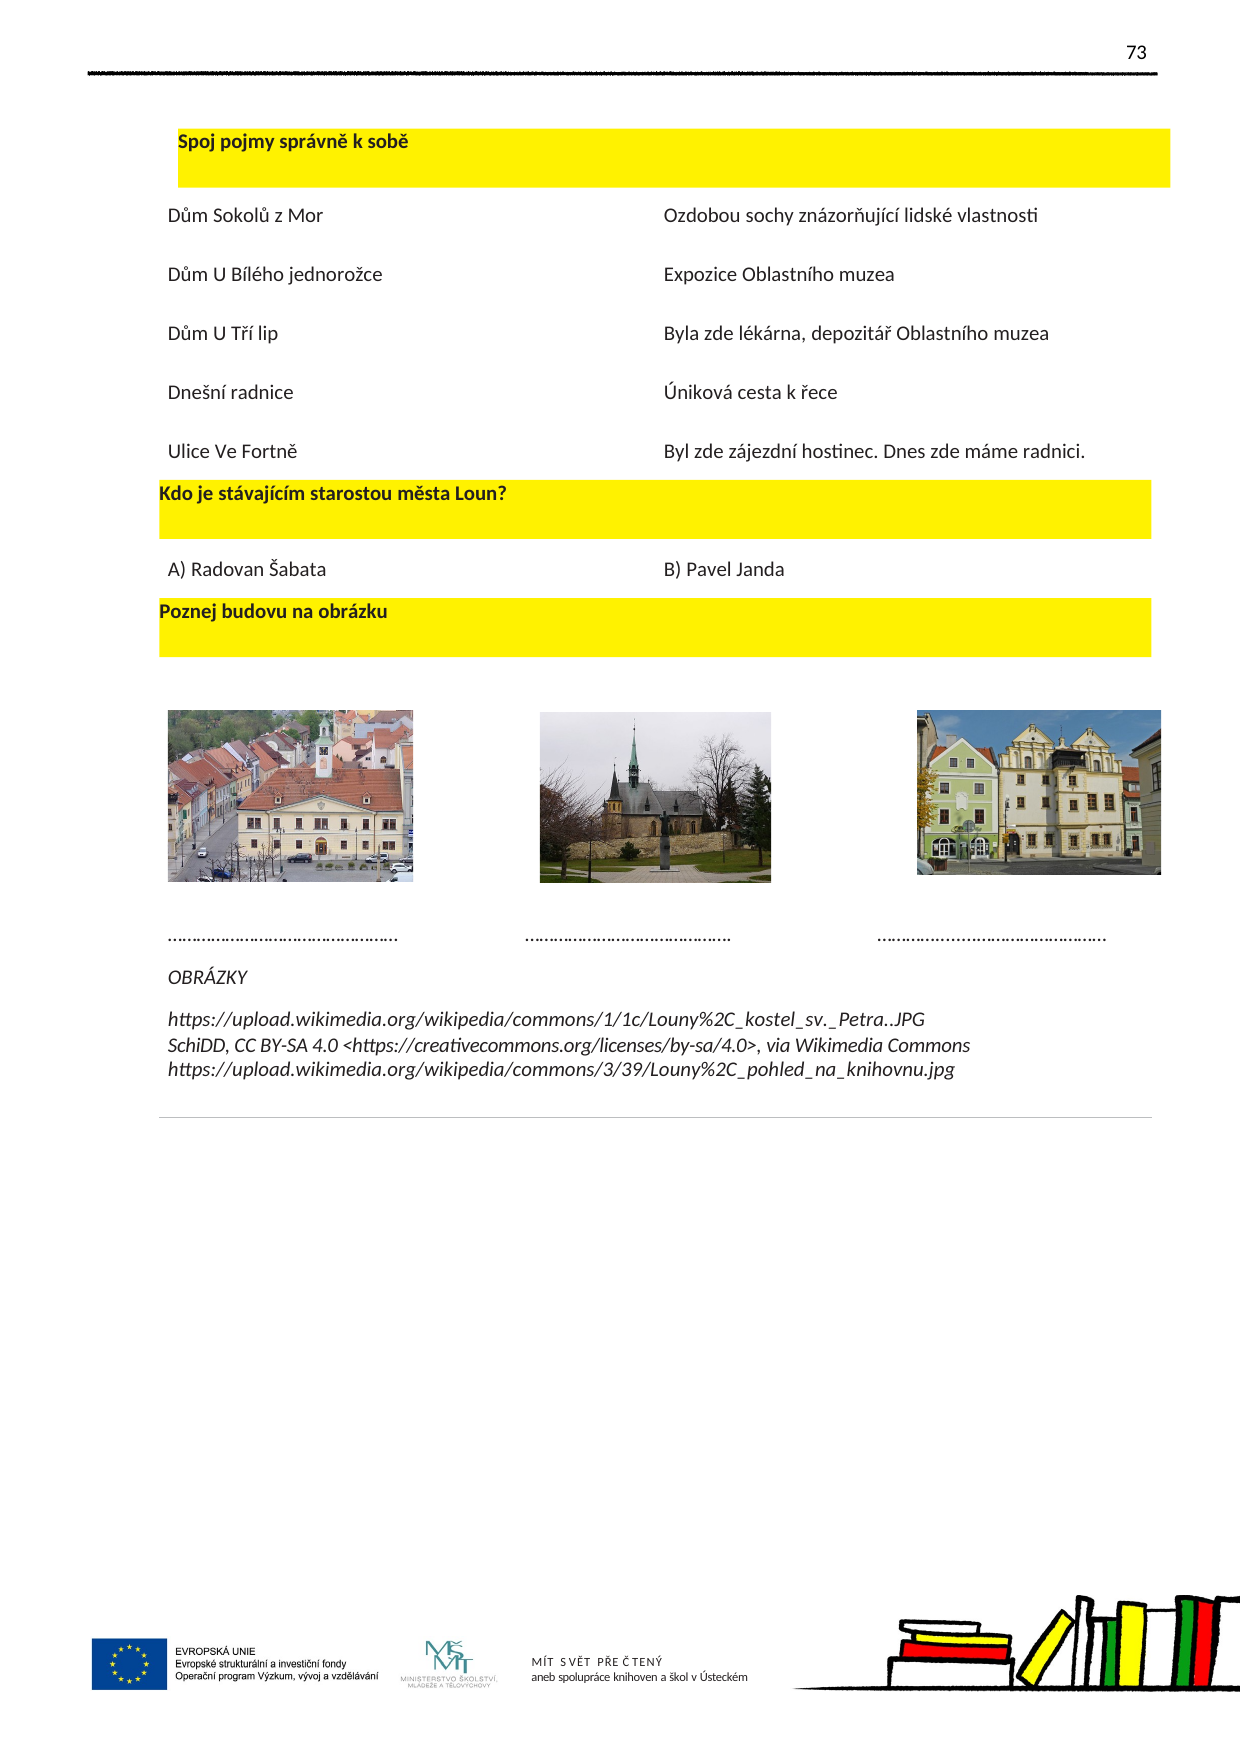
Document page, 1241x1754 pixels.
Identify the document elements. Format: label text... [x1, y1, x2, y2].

picture [87, 71, 1158, 76]
text A) Radovan Šabata B) Pavel Janda [168, 557, 1188, 582]
text ………………………………………… ……………………………………. …………........……………………… [168, 921, 1188, 947]
picture [789, 1595, 1240, 1692]
text Dům U Tří lip Byla zde lékárna, depozitář Oblastního muzea [168, 320, 1188, 346]
text SchiDD, CC BY-SA 4.0 <https://creativecommons.org/licenses/by-sa/4.0>, via Wikimedia Commons https://upload.wikimedia.org/wikipedia/commons/3/39/Louny%2C_pohled_na_knihovnu.jpg [168, 1032, 1188, 1082]
text Dům U Bílého jednorožce Expozice Oblastního muzea [168, 261, 1188, 287]
text Ulice Ve Fortně Byl zde zájezdní hostinec. Dnes zde máme radnici. [168, 438, 1188, 464]
picture [539, 712, 772, 883]
picture [917, 710, 1162, 875]
text Dům Sokolů z Mor Ozdobou sochy znázorňující lidské vlastnosti [168, 202, 1188, 228]
text OBRÁZKY [168, 964, 1188, 989]
picture [167, 710, 414, 882]
text https://upload.wikimedia.org/wikipedia/commons/1/1c/Louny%2C_kostel_sv._Petra..JPG [168, 1007, 1188, 1032]
picture [90, 1636, 499, 1691]
text Dnešní radnice Úniková cesta k řece [168, 379, 1188, 405]
